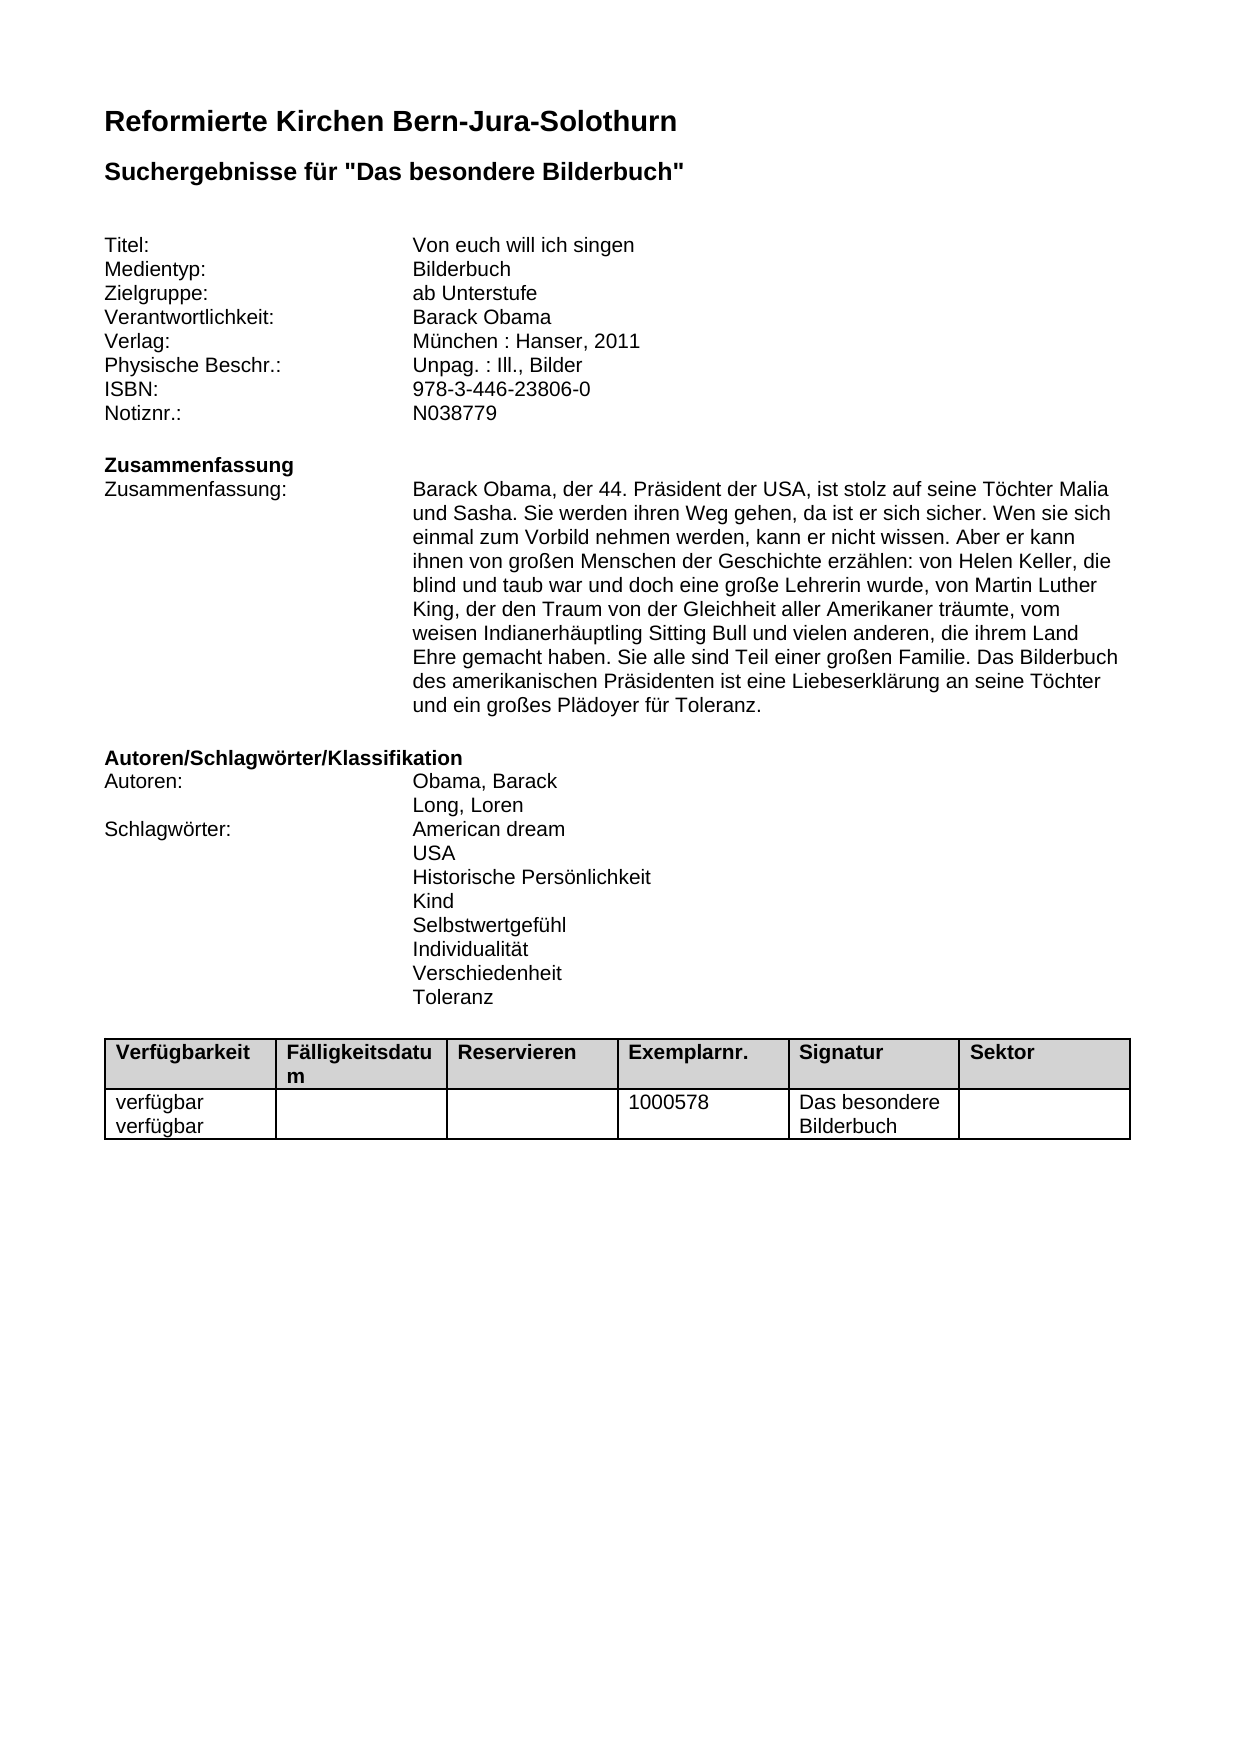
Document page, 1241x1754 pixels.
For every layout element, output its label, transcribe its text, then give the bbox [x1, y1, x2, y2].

table_cell Bilderbuch [413, 257, 1133, 281]
table_cell [448, 1090, 617, 1138]
table_cell Obama, Barack Long, Loren [413, 769, 1133, 817]
table_header Fälligkeitsdatum [277, 1040, 446, 1088]
table_cell München : Hanser, 2011 [413, 329, 1133, 352]
table_cell 1000578 [619, 1090, 788, 1138]
table_cell verfügbar verfügbar [106, 1090, 275, 1138]
table_cell Schlagwörter: [104, 817, 412, 1009]
table_cell Verantwortlichkeit: [104, 305, 412, 328]
table_header Reservieren [448, 1040, 617, 1088]
table_cell ISBN: [104, 376, 412, 400]
table_header Sektor [960, 1040, 1129, 1088]
table_cell [960, 1090, 1129, 1138]
table_cell Physische Beschr.: [104, 353, 412, 376]
text Suchergebnisse für "Das besondere Bilderbuch" [104, 156, 1136, 185]
table_cell Barack Obama, der 44. Präsident der USA, ist stolz auf seine Töchter Malia und Sasha. Sie werden ihren Weg gehen, da ist er sich sicher. Wen sie sich einmal zum Vorbild nehmen werden, kann er nicht wissen. Aber er kann ihnen von großen Menschen der Geschichte erzählen: von Helen Keller, die blind und taub war und doch eine große Lehrerin wurde, von Martin Luther King, der den Traum von der Gleichheit aller Amerikaner träumte, vom weisen Indianerhäuptling Sitting Bull und vielen anderen, die ihrem Land Ehre gemacht haben. Sie alle sind Teil einer großen Familie. Das Bilderbuch des amerikanischen Präsidenten ist eine Liebeserklärung an seine Töchter und ein großes Plädoyer für Toleranz. [413, 477, 1133, 717]
table_cell American dream USA Historische Persönlichkeit Kind Selbstwertgefühl Individualität Verschiedenheit Toleranz [413, 817, 1133, 1009]
table_header Autoren/Schlagwörter/Klassifikation [104, 745, 1133, 769]
table_cell Barack Obama [413, 305, 1133, 328]
table_cell Unpag. : Ill., Bilder [413, 353, 1133, 376]
text Reformierte Kirchen Bern-Jura-Solothurn [104, 104, 1136, 138]
table_header Titel: [104, 233, 412, 257]
table_cell ab Unterstufe [413, 281, 1133, 304]
table_cell Das besondere Bilderbuch [790, 1090, 958, 1138]
table_cell [277, 1090, 446, 1138]
table_header Zusammenfassung [104, 453, 1133, 477]
table_header Verfügbarkeit [106, 1040, 275, 1088]
table_cell 978-3-446-23806-0 [413, 376, 1133, 400]
table_cell Verlag: [104, 329, 412, 352]
table_header Von euch will ich singen [413, 233, 1133, 257]
table_cell Medientyp: [104, 257, 412, 281]
table_cell Zusammenfassung: [104, 477, 412, 717]
table_cell Autoren: [104, 769, 412, 817]
table_cell N038779 [413, 400, 1133, 424]
table_cell Notiznr.: [104, 400, 412, 424]
table_header Signatur [790, 1040, 958, 1088]
table_cell Zielgruppe: [104, 281, 412, 304]
table_header Exemplarnr. [619, 1040, 788, 1088]
